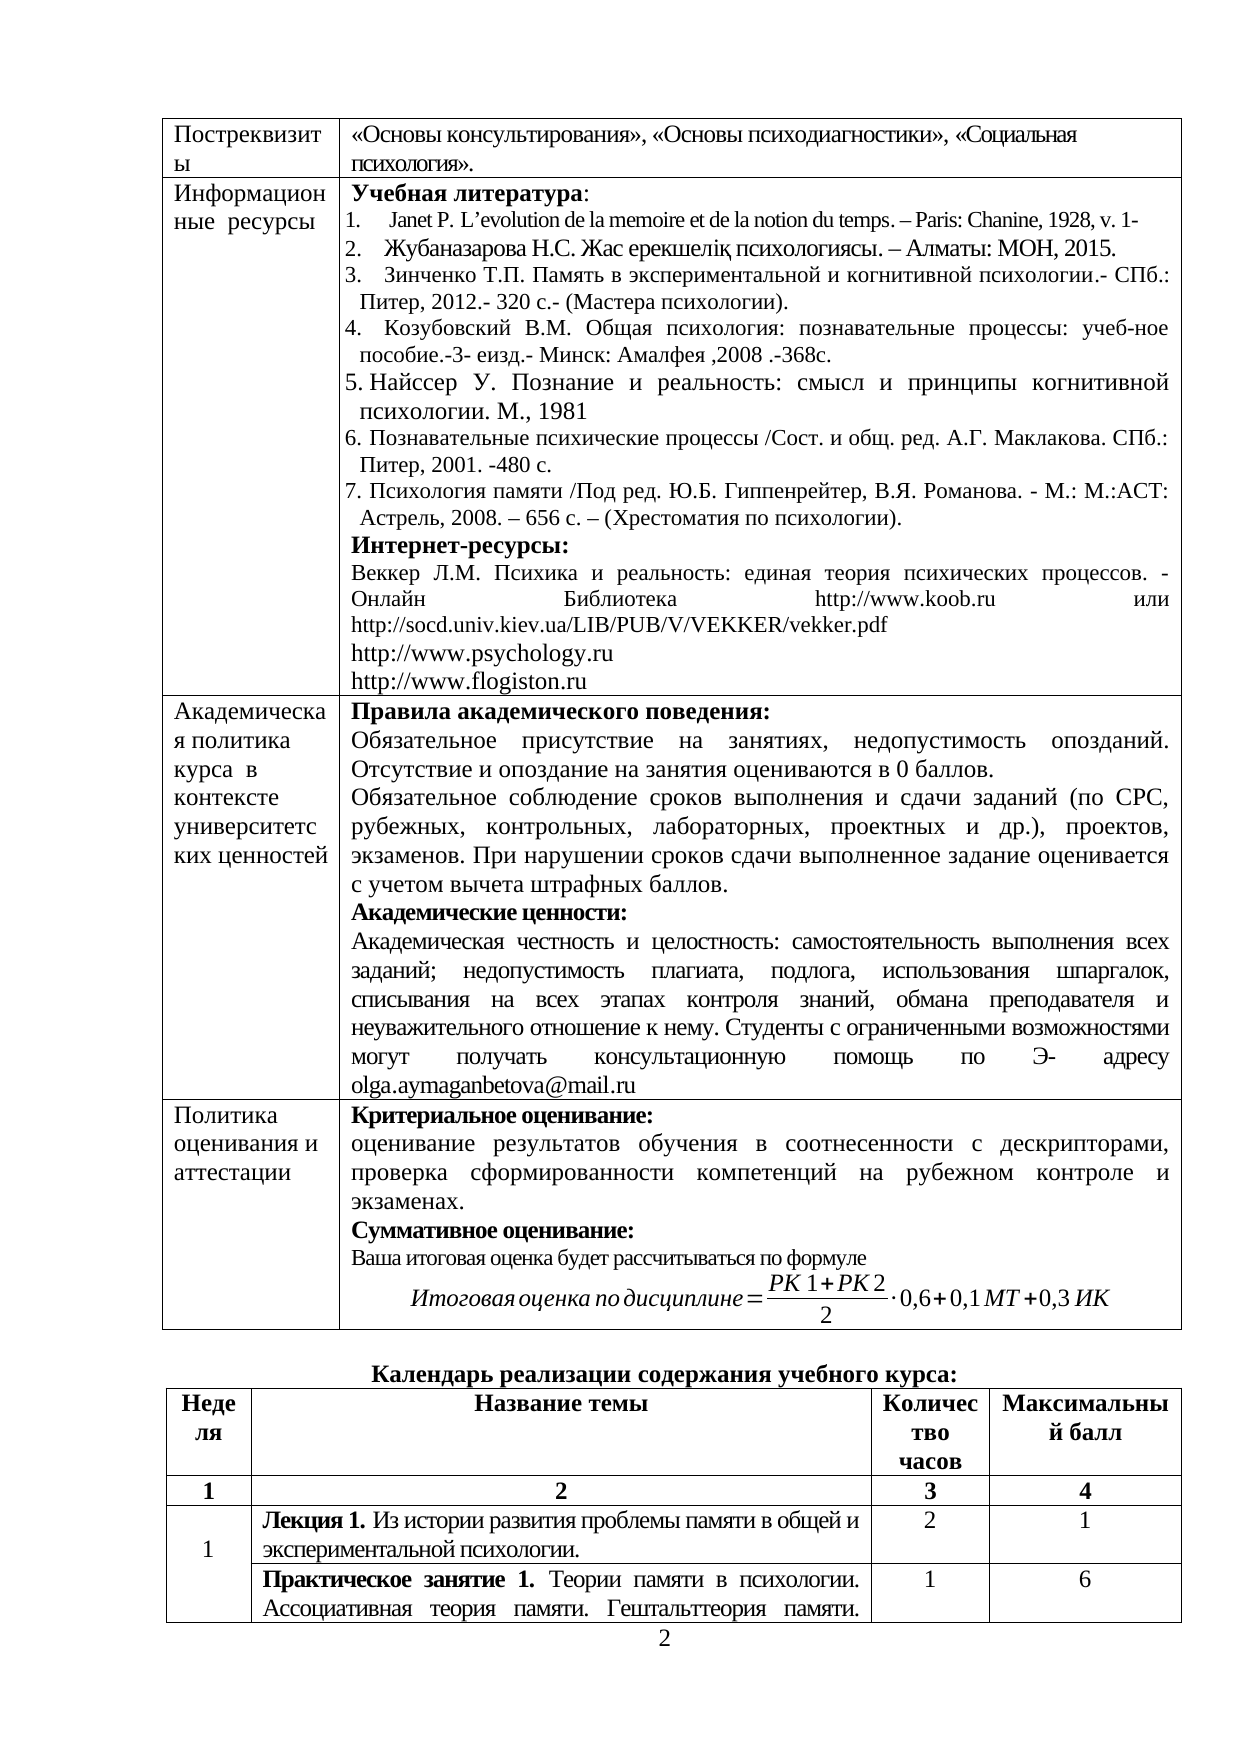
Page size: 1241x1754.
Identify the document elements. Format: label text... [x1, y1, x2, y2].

table_cell Лекция 1. Из истории развития проблемы памяти в общей и экспериментальной психологии. [252, 1506, 871, 1563]
table_cell 3 [872, 1476, 989, 1504]
table_cell 1 [872, 1564, 989, 1622]
table_header Название темы [252, 1389, 871, 1475]
table_header Неделя [167, 1389, 251, 1475]
table_cell Учебная литература: Janet P. L’evolution de la memoire et de la notion du temps. – Paris: Chanine, 1928, v. 1- Жубаназарова Н.С. Жас ерекшеліқ психологиясы. – Алматы: МОН, 2015. Зинченко Т.П. Память в экспериментальной и когнитивной психологии.- СПб.: Питер, 2012.- 320 с.- (Мастера психологии). Козубовский В.М. Общая психология: познавательные процессы: учеб-ное пособие.-3- еизд.- Минск: Амалфея ,2008 .-368с. Найссер У. Познание и реальность: смысл и принципы когнитивной психологии. М., 1981 Познавательные психические процессы /Сост. и общ. ред. А.Г. Маклакова. СПб.: Питер, 2001. -480 с. Психология памяти /Под ред. Ю.Б. Гиппенрейтер, В.Я. Романова. - М.: М.:АСТ: Астрель, 2008. – 656 с. – (Хрестоматия по психологии). Интернет-ресурсы: Веккер Л.М. Психика и реальность: единая теория психических процессов. - Онлайн Библиотека http://www.koob.ru или http://socd.univ.kiev.ua/LIB/PUB/V/VEKKER/vekker.pdf http://www.psychology.ru http://www.flogiston.ru [340, 178, 1181, 695]
table_cell 1 [167, 1476, 251, 1504]
table_cell 1 [167, 1506, 251, 1622]
table_cell Постреквизиты [163, 119, 339, 177]
table_cell «Основы консультирования», «Основы психодиагностики», «Социальная психология». [340, 119, 1181, 177]
table_cell Академическая политика курса в контексте университетских ценностей [163, 696, 339, 1099]
table_cell Политика оценивания и аттестации [163, 1100, 339, 1329]
table_cell Информационные ресурсы [163, 178, 339, 695]
table_cell 6 [990, 1564, 1181, 1622]
text Календарь реализации содержания учебного курса: [177, 1359, 1152, 1387]
table_cell 2 [872, 1506, 989, 1563]
table_header Максимальный балл [990, 1389, 1181, 1475]
table_cell 4 [990, 1476, 1181, 1504]
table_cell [252, 1564, 871, 1622]
table_cell 2 [252, 1476, 871, 1504]
table_cell 1 [990, 1506, 1181, 1563]
table_cell Критериальное оценивание: оценивание результатов обучения в соотнесенности с дескрипторами, проверка сформированности компетенций на рубежном контроле и экзаменах. Суммативное оценивание: Ваша итоговая оценка будет рассчитываться по формуле [340, 1100, 1181, 1329]
table_header Количество часов [872, 1389, 989, 1475]
table_cell Правила академического поведения: Обязательное присутствие на занятиях, недопустимость опозданий. Отсутствие и опоздание на занятия оцениваются в 0 баллов. Обязательное соблюдение сроков выполнения и сдачи заданий (по СРС, рубежных, контрольных, лабораторных, проектных и др.), проектов, экзаменов. При нарушении сроков сдачи выполненное задание оценивается с учетом вычета штрафных баллов. Академические ценности: Академическая честность и целостность: самостоятельность выполнения всех заданий; недопустимость плагиата, подлога, использования шпаргалок, списывания на всех этапах контроля знаний, обмана преподавателя и неуважительного отношение к нему. Студенты с ограниченными возможностями могут получать консультационную помощь по Э- адресу olga.aymaganbetova@mail.ru [340, 696, 1181, 1099]
